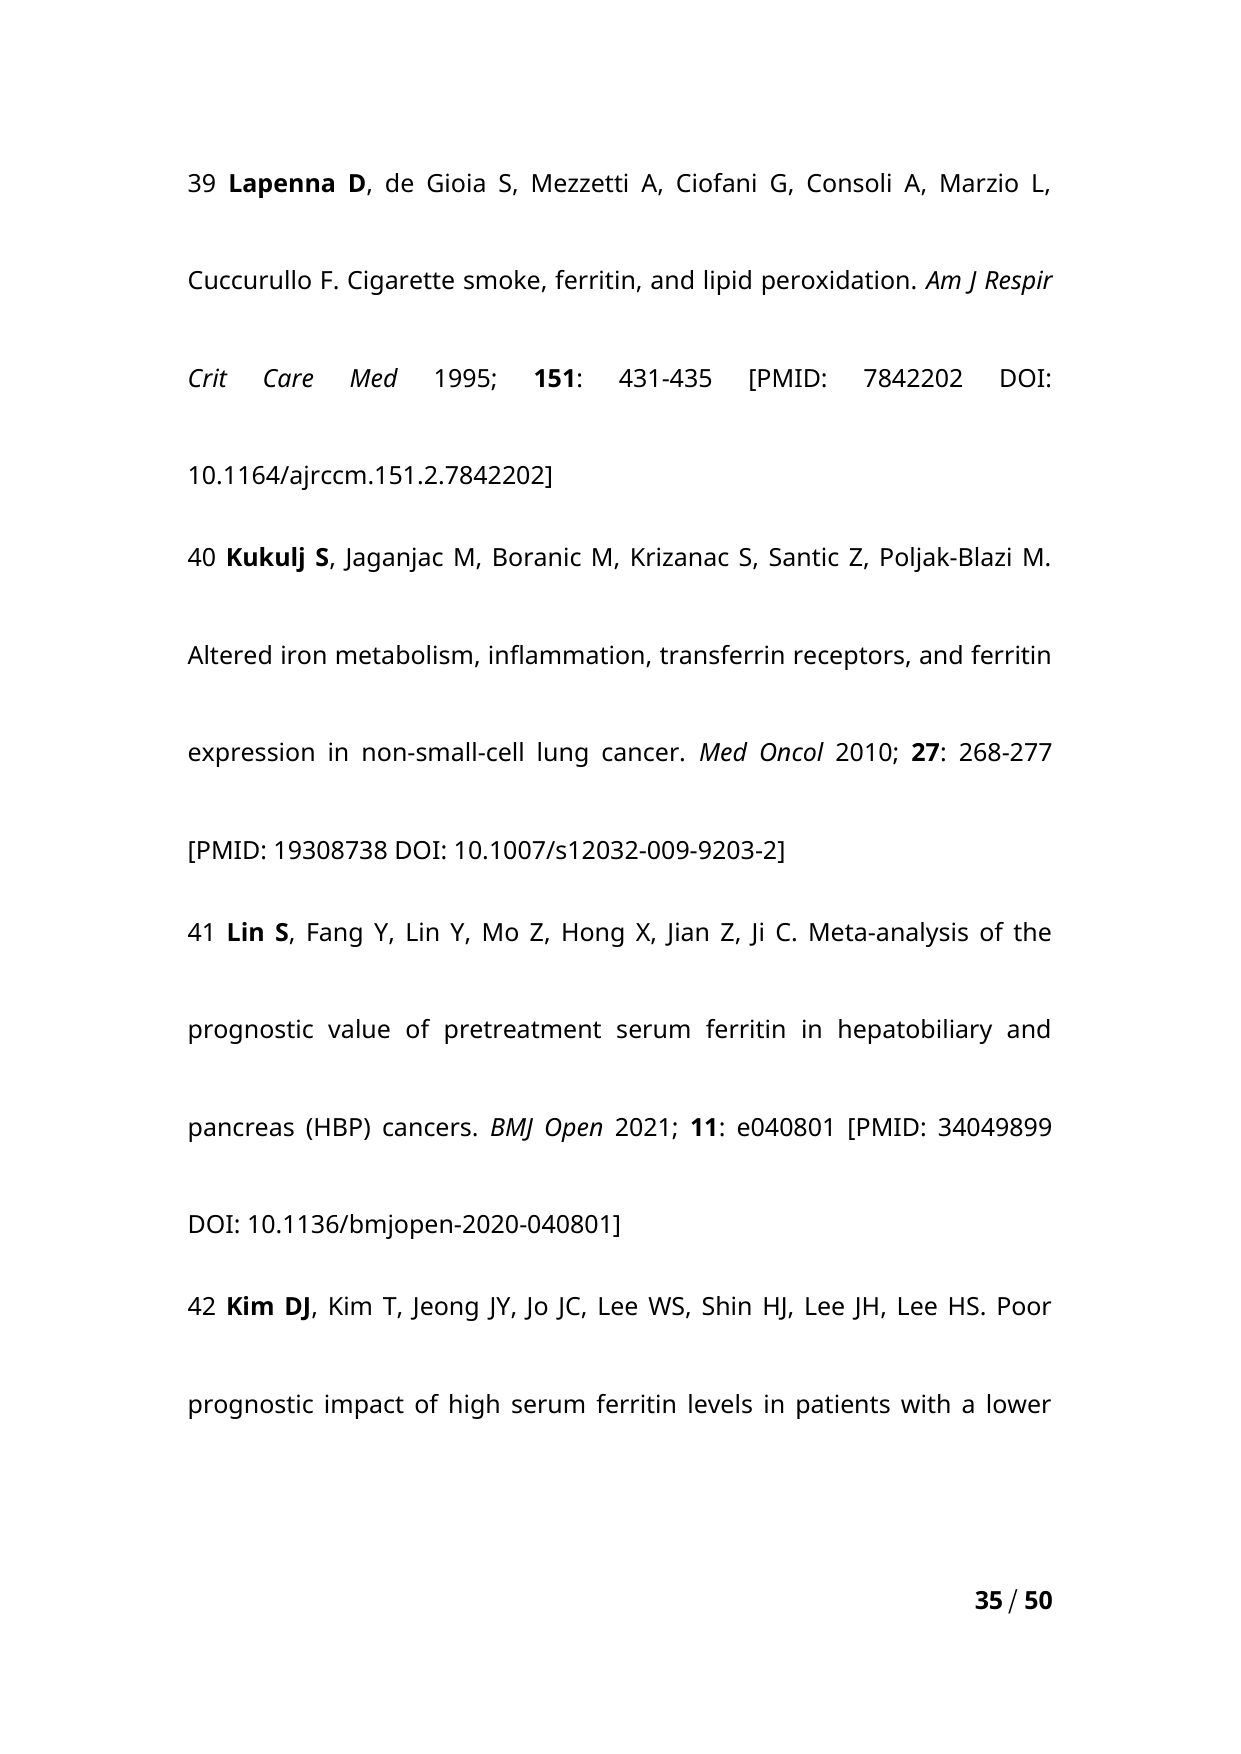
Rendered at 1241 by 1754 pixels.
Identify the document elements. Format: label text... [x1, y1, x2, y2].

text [187, 1273, 1053, 1436]
text 40 Kukulj S, Jaganjac M, Boranic M, Krizanac S, Santic Z, Poljak-Blazi M. Altered iron metabolism, inflammation, transferrin receptors, and ferritin expression in non-small-cell lung cancer. Med Oncol 2010; 27: 268-277 [PMID: 19308738 DOI: 10.1007/s12032-009-9203-2] [187, 524, 1053, 882]
text 41 Lin S, Fang Y, Lin Y, Mo Z, Hong X, Jian Z, Ji C. Meta-analysis of the prognostic value of pretreatment serum ferritin in hepatobiliary and pancreas (HBP) cancers. BMJ Open 2021; 11: e040801 [PMID: 34049899 DOI: 10.1136/bmjopen-2020-040801] [187, 899, 1053, 1257]
text 39 Lapenna D, de Gioia S, Mezzetti A, Ciofani G, Consoli A, Marzio L, Cuccurullo F. Cigarette smoke, ferritin, and lipid peroxidation. Am J Respir Crit Care Med 1995; 151: 431-435 [PMID: 7842202 DOI: 10.1164/ajrccm.151.2.7842202] [187, 150, 1053, 508]
